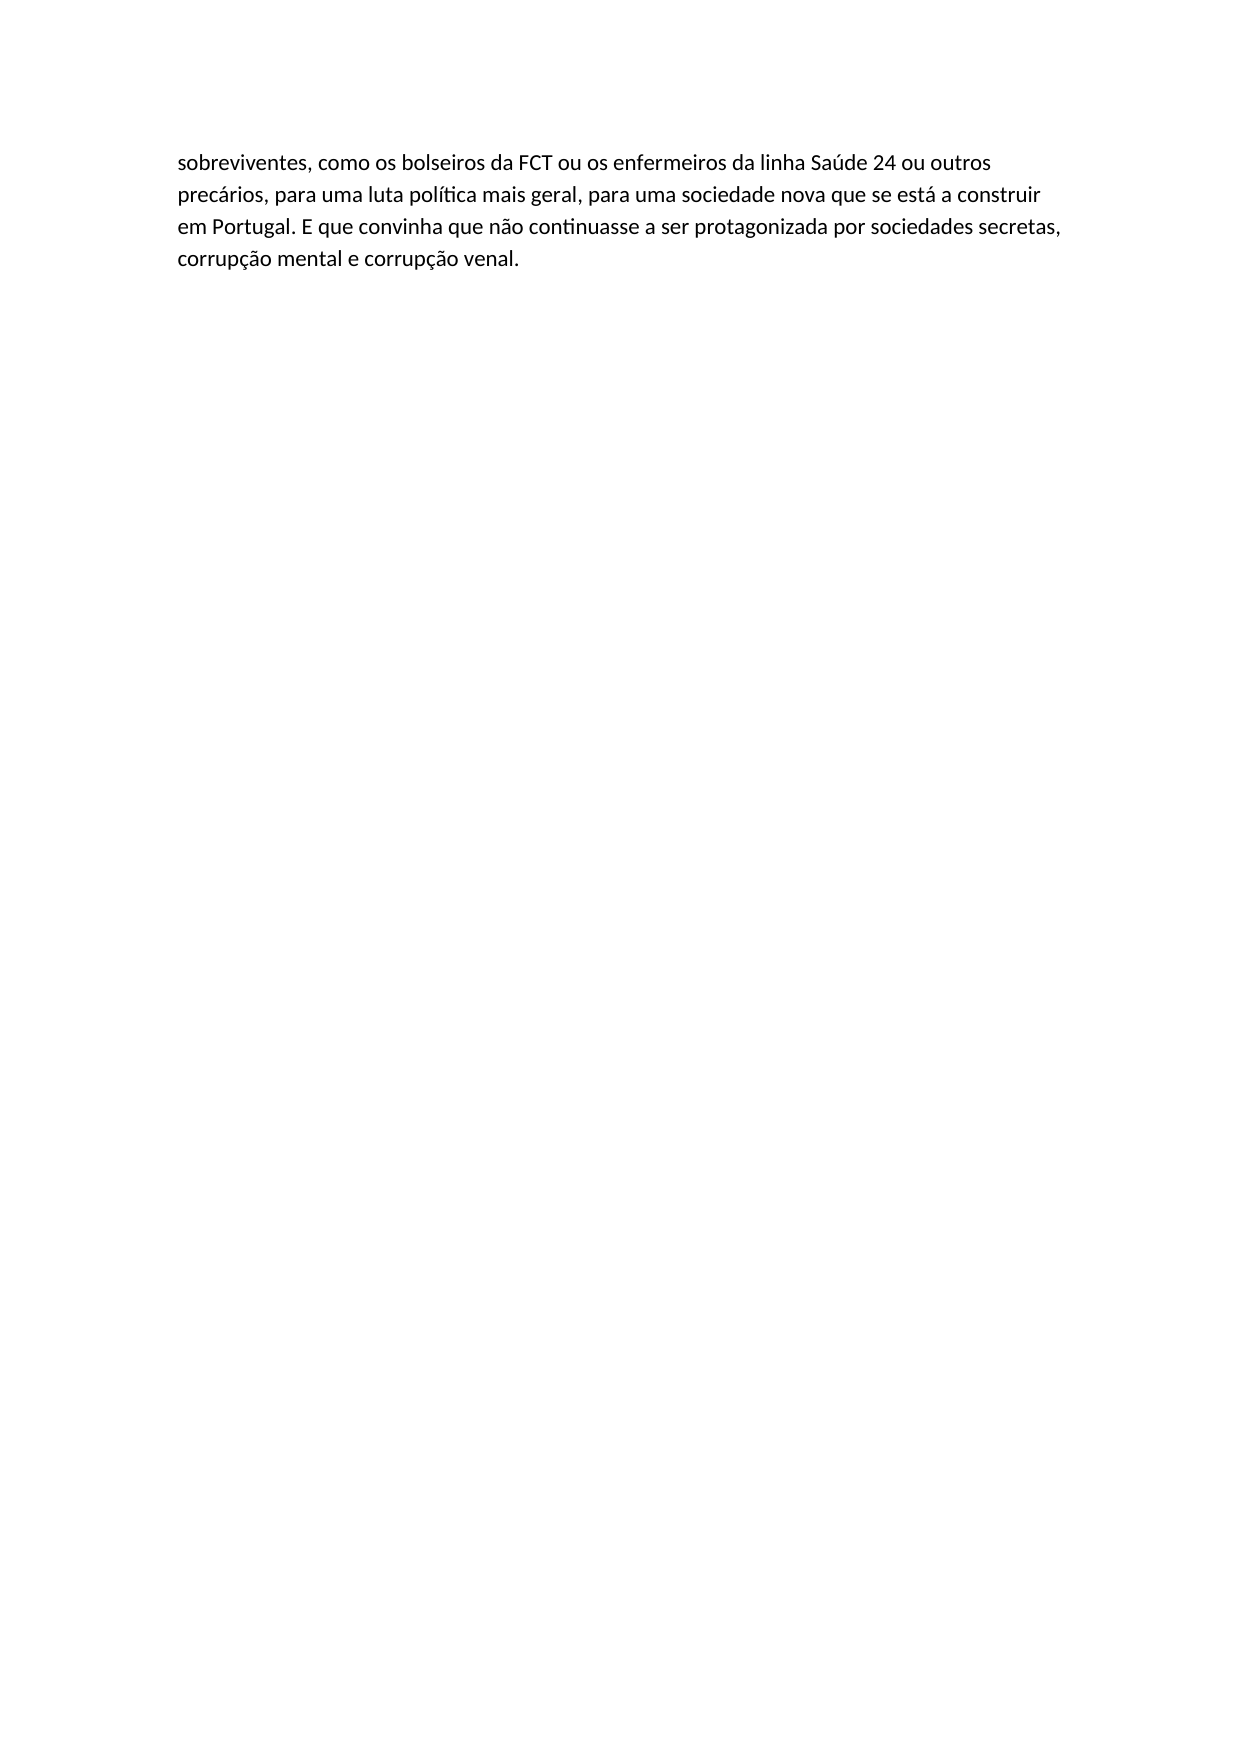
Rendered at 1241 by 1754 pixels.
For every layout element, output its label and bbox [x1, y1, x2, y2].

text [177, 148, 1063, 272]
